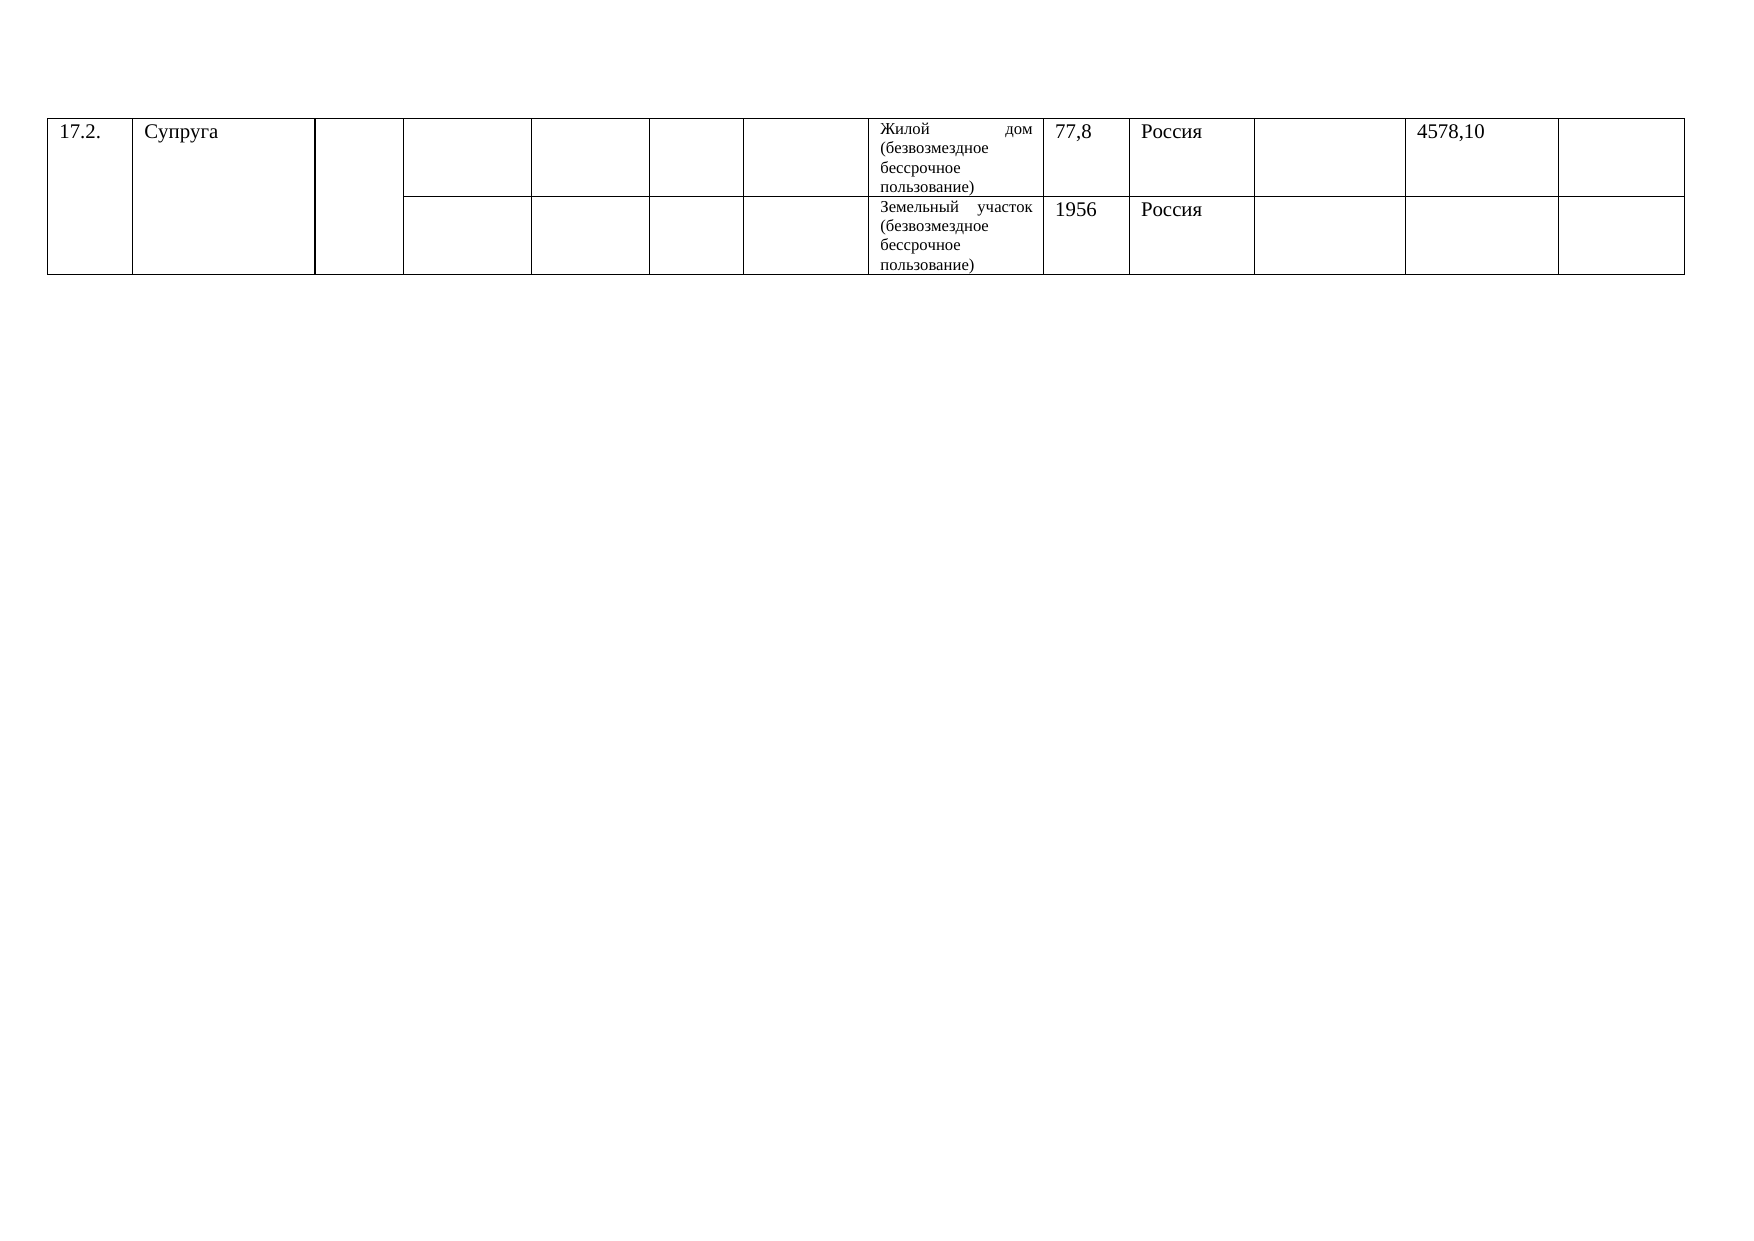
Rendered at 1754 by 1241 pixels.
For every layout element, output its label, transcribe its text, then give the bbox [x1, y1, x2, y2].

table_cell [404, 119, 531, 196]
table_cell [1559, 119, 1684, 196]
table_cell 4578,10 [1406, 119, 1558, 196]
table_cell [532, 119, 649, 196]
table_cell [1255, 119, 1405, 196]
table_cell Супруга [133, 119, 314, 273]
table_cell [744, 197, 868, 273]
table_cell [1559, 197, 1684, 273]
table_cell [869, 197, 1043, 273]
table_cell [650, 197, 743, 273]
table_cell [316, 119, 403, 273]
table_cell [1255, 197, 1405, 273]
table_cell [650, 119, 743, 196]
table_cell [869, 119, 1043, 196]
table_cell [744, 119, 868, 196]
table_cell 77,8 [1044, 119, 1129, 196]
table_cell 17.2. [48, 119, 132, 273]
table_cell Россия [1130, 119, 1254, 196]
table_cell Россия [1130, 197, 1254, 273]
table_cell 1956 [1044, 197, 1129, 273]
table_cell [532, 197, 649, 273]
table_cell [404, 197, 531, 273]
table_cell [1406, 197, 1558, 273]
